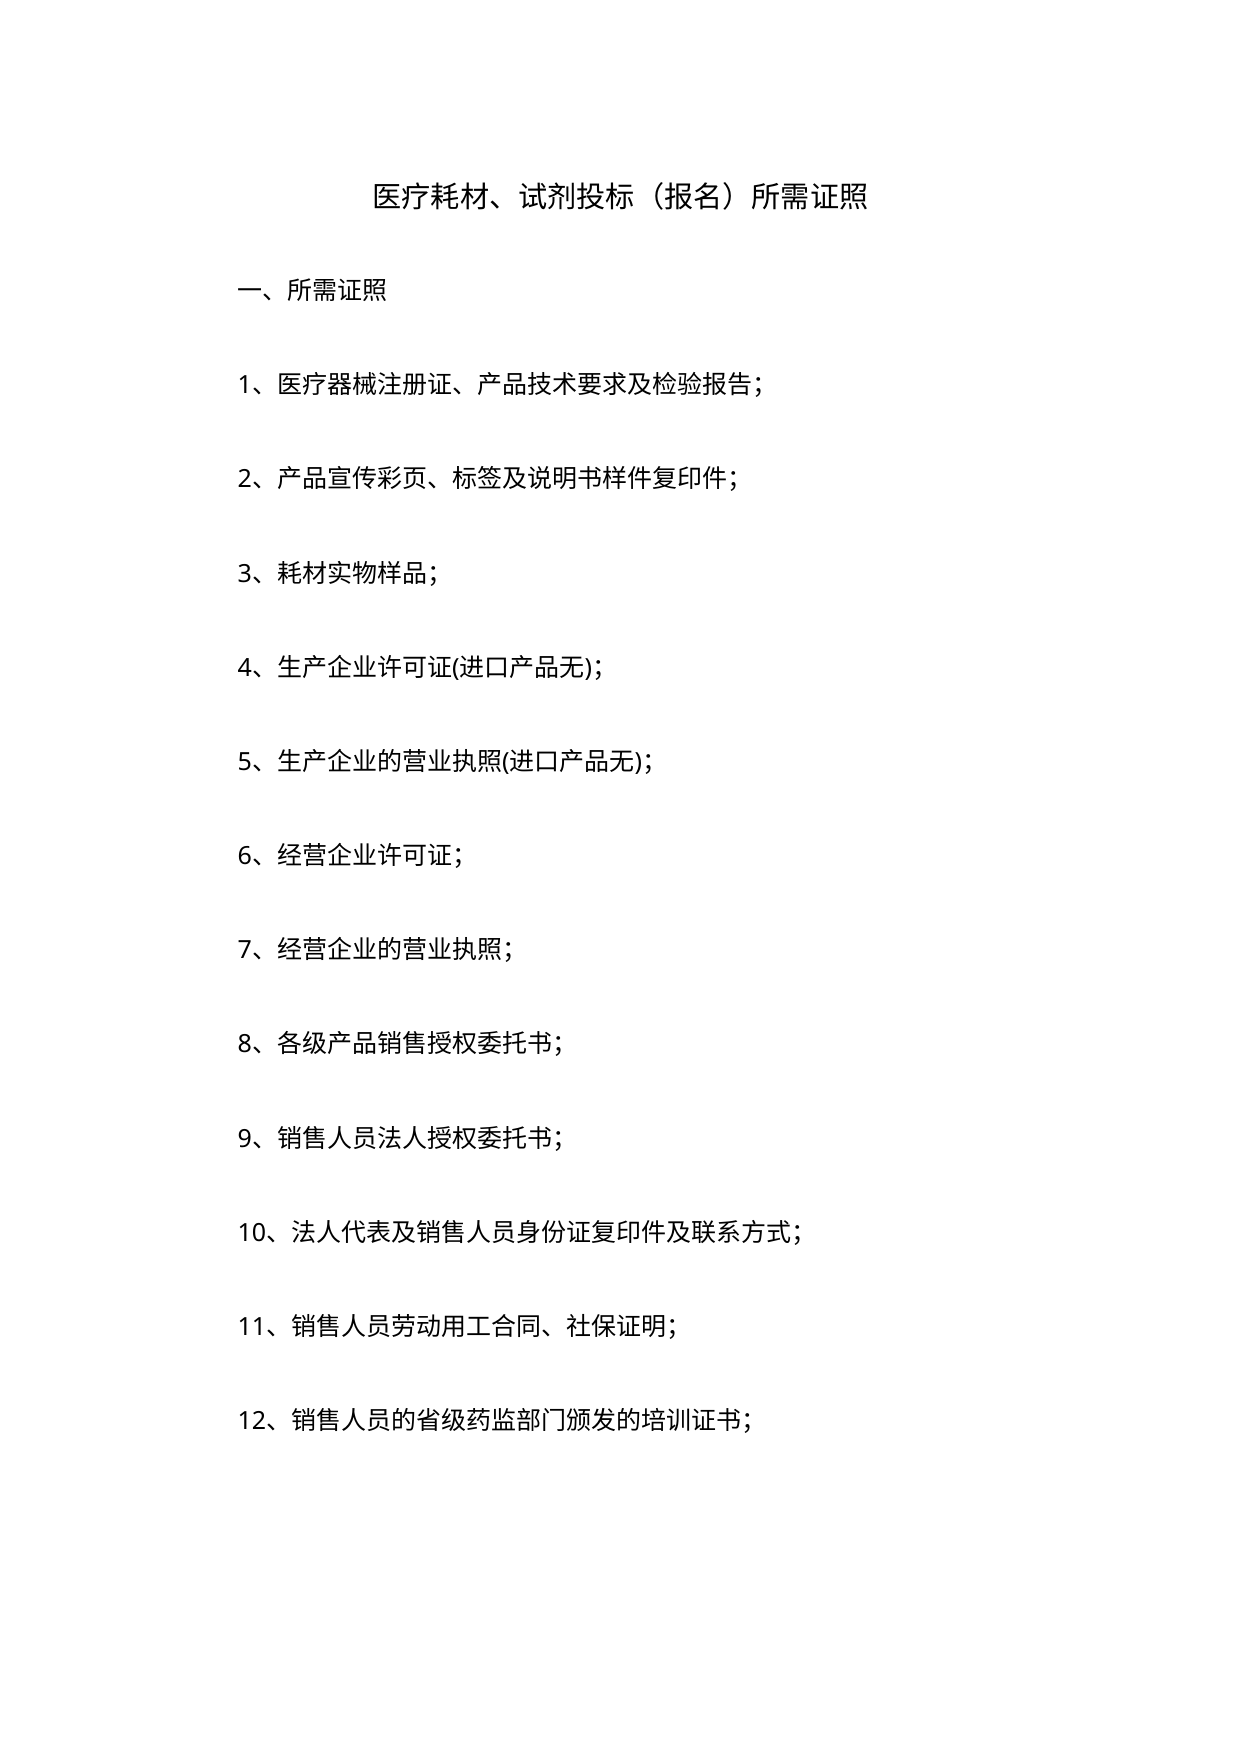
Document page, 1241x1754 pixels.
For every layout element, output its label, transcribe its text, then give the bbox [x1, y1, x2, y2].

text 5、生产企业的营业执照(进口产品无)； [187, 727, 1053, 792]
text 医疗耗材、试剂投标（报名）所需证照 [187, 162, 1053, 227]
text 1、医疗器械注册证、产品技术要求及检验报告； [187, 350, 1053, 415]
text 2、产品宣传彩页、标签及说明书样件复印件； [187, 444, 1053, 509]
text 4、生产企业许可证(进口产品无)； [187, 633, 1053, 698]
text 3、耗材实物样品； [187, 539, 1053, 604]
text 6、经营企业许可证； [187, 821, 1053, 886]
text 11、销售人员劳动用工合同、社保证明； [187, 1292, 1053, 1357]
text 9、销售人员法人授权委托书； [187, 1104, 1053, 1169]
text 12、销售人员的省级药监部门颁发的培训证书； [187, 1386, 1053, 1451]
text 8、各级产品销售授权委托书； [187, 1009, 1053, 1074]
text 7、经营企业的营业执照； [187, 915, 1053, 980]
text 一、所需证照 [187, 256, 1053, 321]
text 10、法人代表及销售人员身份证复印件及联系方式； [187, 1198, 1053, 1263]
